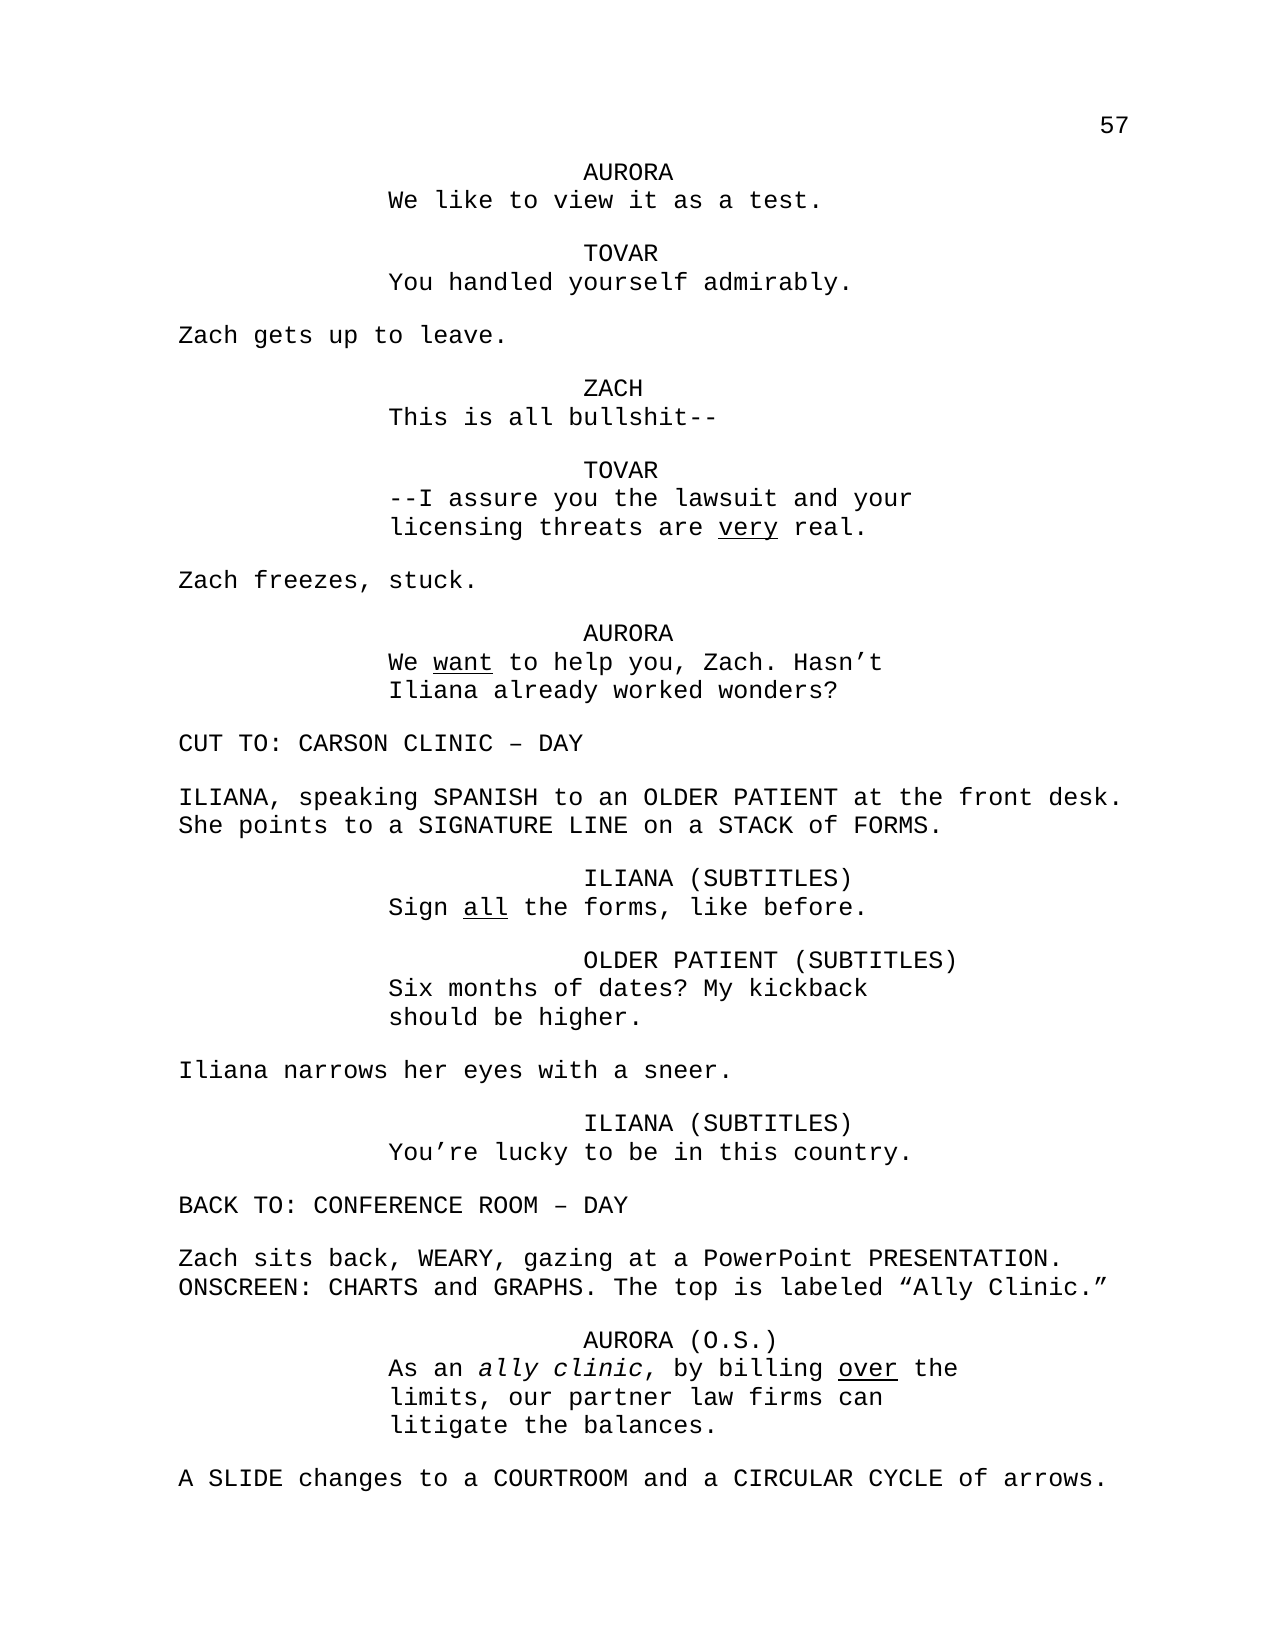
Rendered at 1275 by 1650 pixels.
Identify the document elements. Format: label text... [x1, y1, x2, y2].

text Six months of dates? My kickback should be higher. [388, 976, 930, 1033]
text This is all bullshit-- [388, 404, 930, 433]
text --I assure you the lawsuit and your licensing threats are very real. [388, 486, 930, 543]
text cut to: carson clinic – day [178, 731, 1125, 759]
text aurora [583, 159, 975, 188]
text Iliana narrows her eyes with a sneer. [178, 1058, 1125, 1086]
text You handled yourself admirably. [388, 269, 930, 298]
text iliana (subtitles) [583, 866, 975, 894]
text We like to view it as a test. [388, 188, 930, 216]
text BACK TO: conference room – day [178, 1193, 1125, 1221]
text older patient (subtitles) [583, 948, 975, 976]
text A SLIDE changes to a COURTROOM and a CIRCULAR CYCLE of arrows. [178, 1466, 1125, 1494]
text iliana (subtitles) [583, 1111, 975, 1139]
text As an ally clinic, by billing over the limits, our partner law firms can litigate the balances. [388, 1356, 966, 1441]
text ILIANA, speaking SPANISH to an OLDER PATIENT at the front desk. She points to a SIGNATURE LINE on a STACK of FORMS. [178, 784, 1125, 841]
text You’re lucky to be in this country. [388, 1139, 930, 1168]
text Tovar [583, 241, 975, 269]
text aurora (o.s.) [583, 1328, 975, 1356]
text Sign all the forms, like before. [388, 894, 930, 923]
text We want to help you, Zach. Hasn’t Iliana already worked wonders? [388, 649, 928, 706]
text Tovar [583, 458, 975, 486]
text aurora [583, 621, 975, 649]
text Zach freezes, stuck. [178, 568, 1125, 596]
text zach [583, 376, 975, 404]
text Zach gets up to leave. [178, 323, 1125, 351]
text Zach sits back, WEARY, gazing at a PowerPoint PRESENTATION. ONSCREEN: CHARTS and GRAPHS. The top is labeled “Ally Clinic.” [178, 1246, 1125, 1303]
